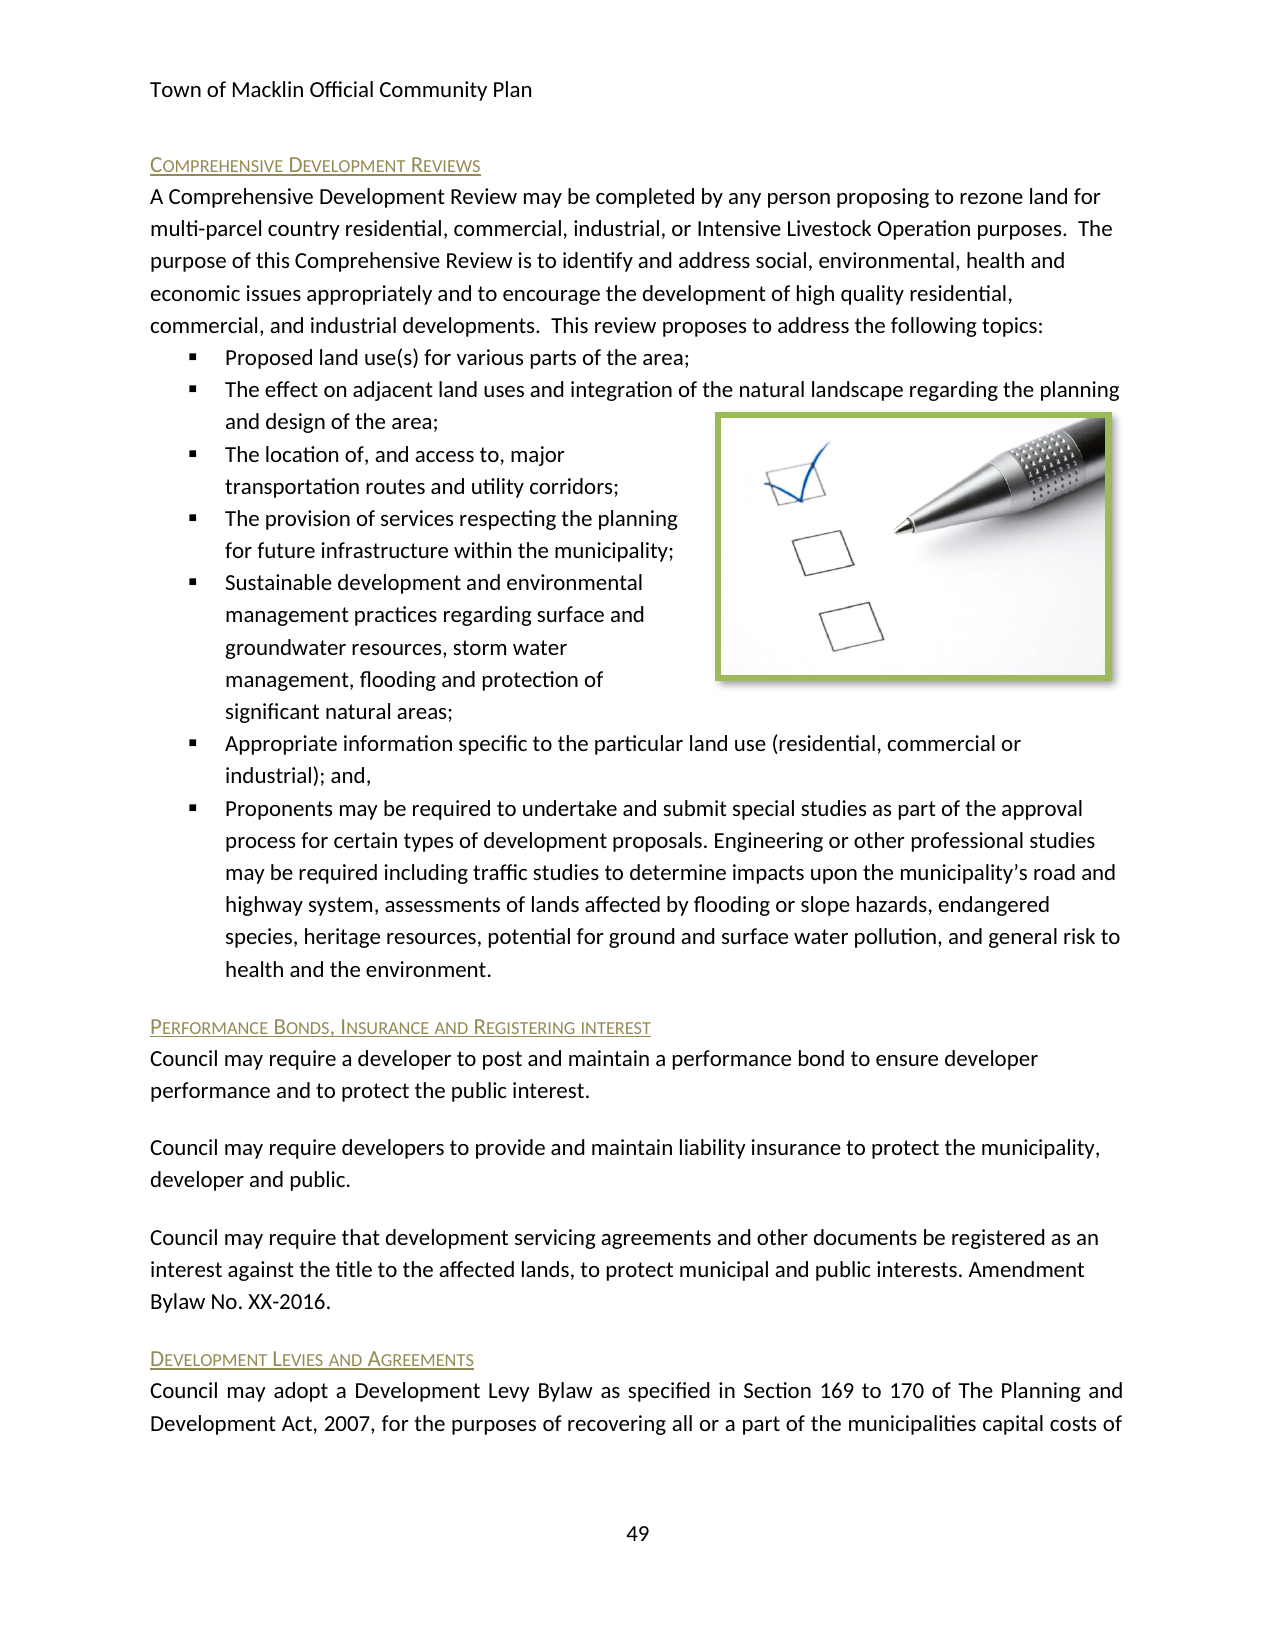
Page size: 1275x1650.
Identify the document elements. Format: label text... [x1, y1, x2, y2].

text Council may require that development servicing agreements and other documents be registered as an interest against the title to the affected lands, to protect municipal and public interests. Amendment Bylaw No. XX-2016. [150, 1223, 1125, 1315]
text Council may require a developer to post and maintain a performance bond to ensure developer performance and to protect the public interest. [150, 1044, 1125, 1104]
list The effect on adjacent land uses and integration of the natural landscape regarding the planning and design of the area; [187, 375, 1125, 436]
text Council may require developers to provide and maintain liability insurance to protect the municipality, developer and public. [150, 1133, 1125, 1194]
picture [721, 418, 1105, 675]
list The location of, and access to, major transportation routes and utility corridors; [187, 440, 714, 500]
list Proposed land use(s) for various parts of the area; [187, 343, 1125, 371]
list The provision of services respecting the planning for future infrastructure within the municipality; [187, 504, 714, 564]
text Development Levies and Agreements [150, 1344, 1125, 1372]
list Proponents may be required to undertake and submit special studies as part of the approval process for certain types of development proposals. Engineering or other professional studies may be required including traffic studies to determine impacts upon the municipality’s road and highway system, assessments of lands affected by flooding or slope hazards, endangered species, heritage resources, potential for ground and surface water pollution, and general risk to health and the environment. [187, 794, 1125, 983]
list Appropriate information specific to the particular land use (residential, commercial or industrial); and, [187, 729, 1125, 789]
list Sustainable development and environmental management practices regarding surface and groundwater resources, storm water management, flooding and protection of significant natural areas; [187, 568, 1125, 725]
text A Comprehensive Development Review may be completed by any person proposing to rezone land for multi-parcel country residential, commercial, industrial, or Intensive Livestock Operation purposes. The purpose of this Comprehensive Review is to identify and address social, environmental, health and economic issues appropriately and to encourage the development of high quality residential, commercial, and industrial developments. This review proposes to address the following topics: [150, 182, 1125, 339]
text Comprehensive Development Reviews [150, 150, 1125, 178]
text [150, 1377, 1125, 1437]
text Performance Bonds, Insurance and Registering interest [150, 1012, 1125, 1040]
